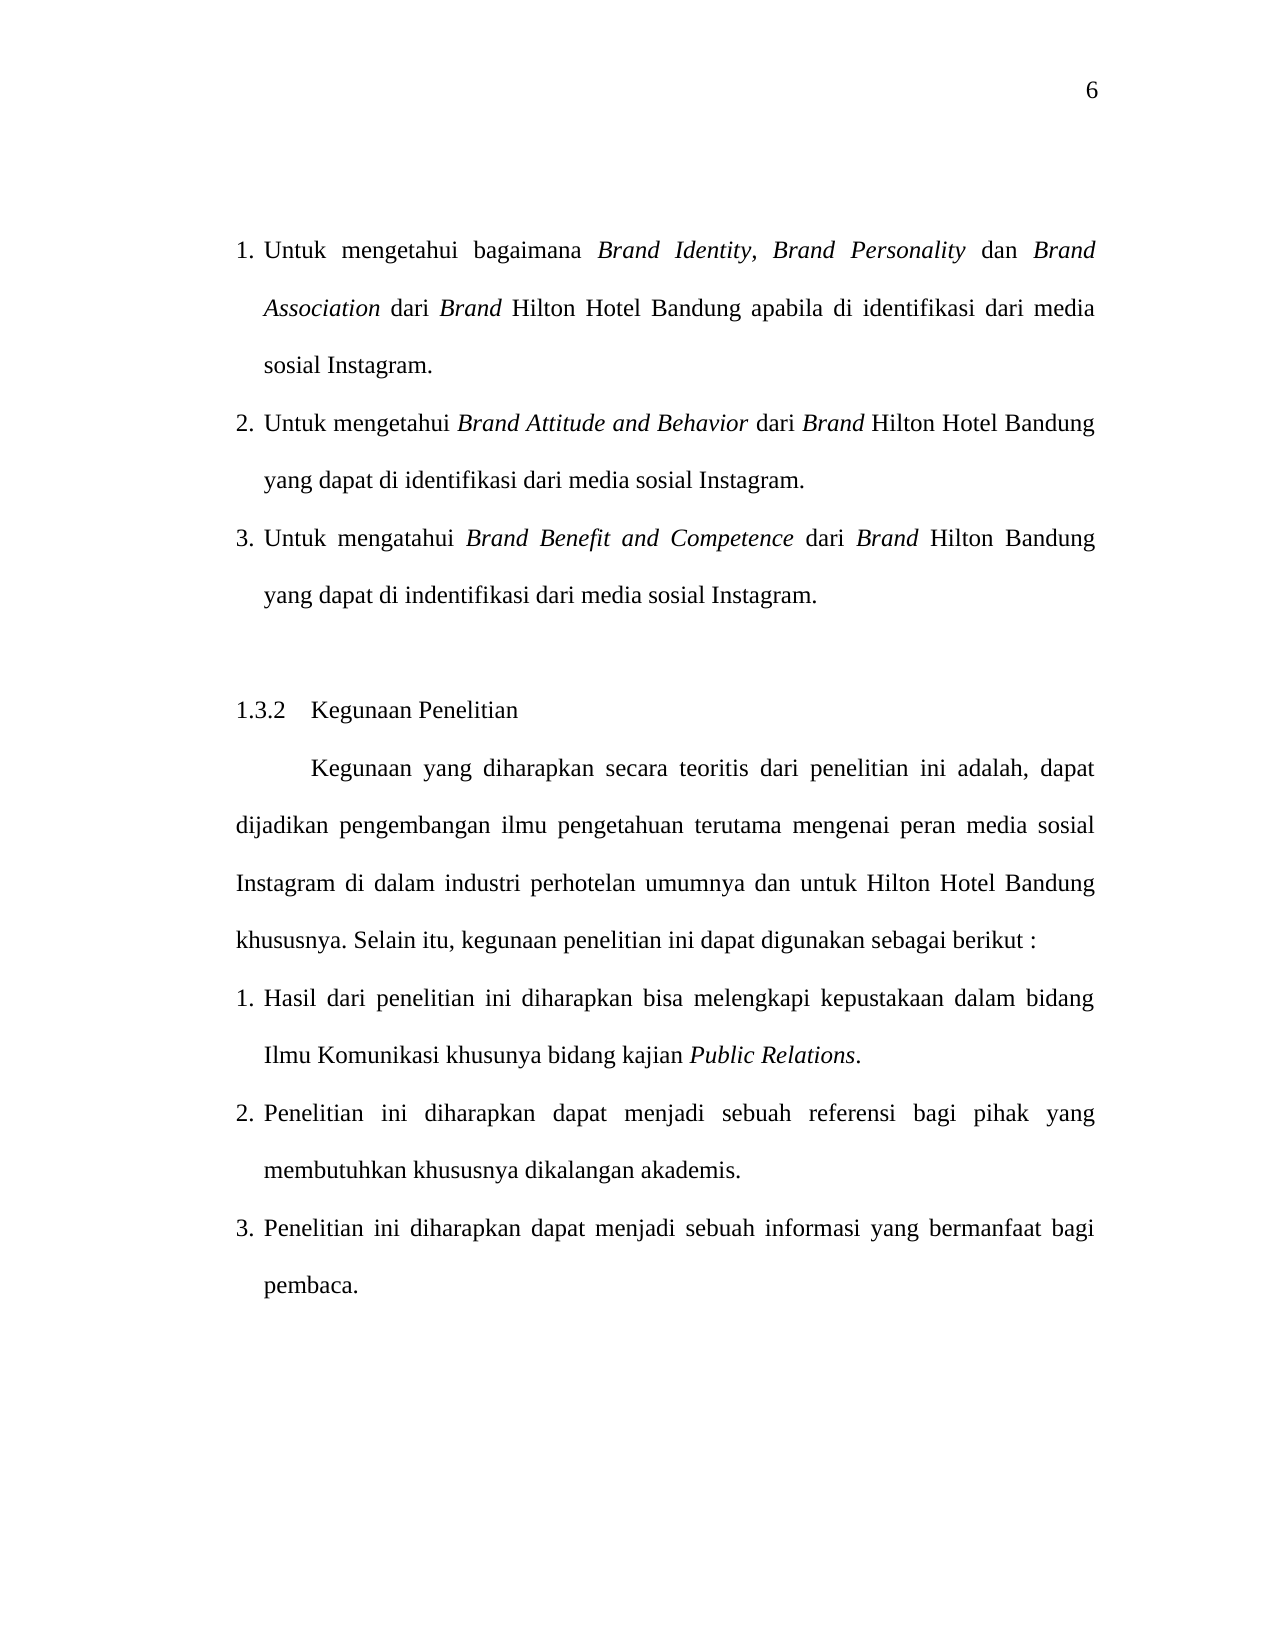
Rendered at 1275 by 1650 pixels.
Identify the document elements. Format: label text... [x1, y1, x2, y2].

list Kegunaan Penelitian [236, 696, 1038, 724]
list Penelitian ini diharapkan dapat menjadi sebuah informasi yang bermanfaat bagi pembaca. [236, 1213, 1095, 1299]
list Untuk mengetahui bagaimana Brand Identity, Brand Personality dan Brand Association dari Brand Hilton Hotel Bandung apabila di identifikasi dari media sosial Instagram. [236, 236, 1095, 379]
list Untuk mengetahui Brand Attitude and Behavior dari Brand Hilton Hotel Bandung yang dapat di identifikasi dari media sosial Instagram. [236, 408, 1095, 494]
list Kegunaan yang diharapkan secara teoritis dari penelitian ini adalah, dapat dijadikan pengembangan ilmu pengetahuan terutama mengenai peran media sosial Instagram di dalam industri perhotelan umumnya dan untuk Hilton Hotel Bandung khususnya. Selain itu, kegunaan penelitian ini dapat digunakan sebagai berikut : [236, 753, 1095, 954]
list Hasil dari penelitian ini diharapkan bisa melengkapi kepustakaan dalam bidang Ilmu Komunikasi khusunya bidang kajian Public Relations. [236, 983, 1095, 1069]
list Untuk mengatahui Brand Benefit and Competence dari Brand Hilton Bandung yang dapat di indentifikasi dari media sosial Instagram. [236, 523, 1095, 609]
list Penelitian ini diharapkan dapat menjadi sebuah referensi bagi pihak yang membutuhkan khususnya dikalangan akademis. [236, 1098, 1095, 1184]
